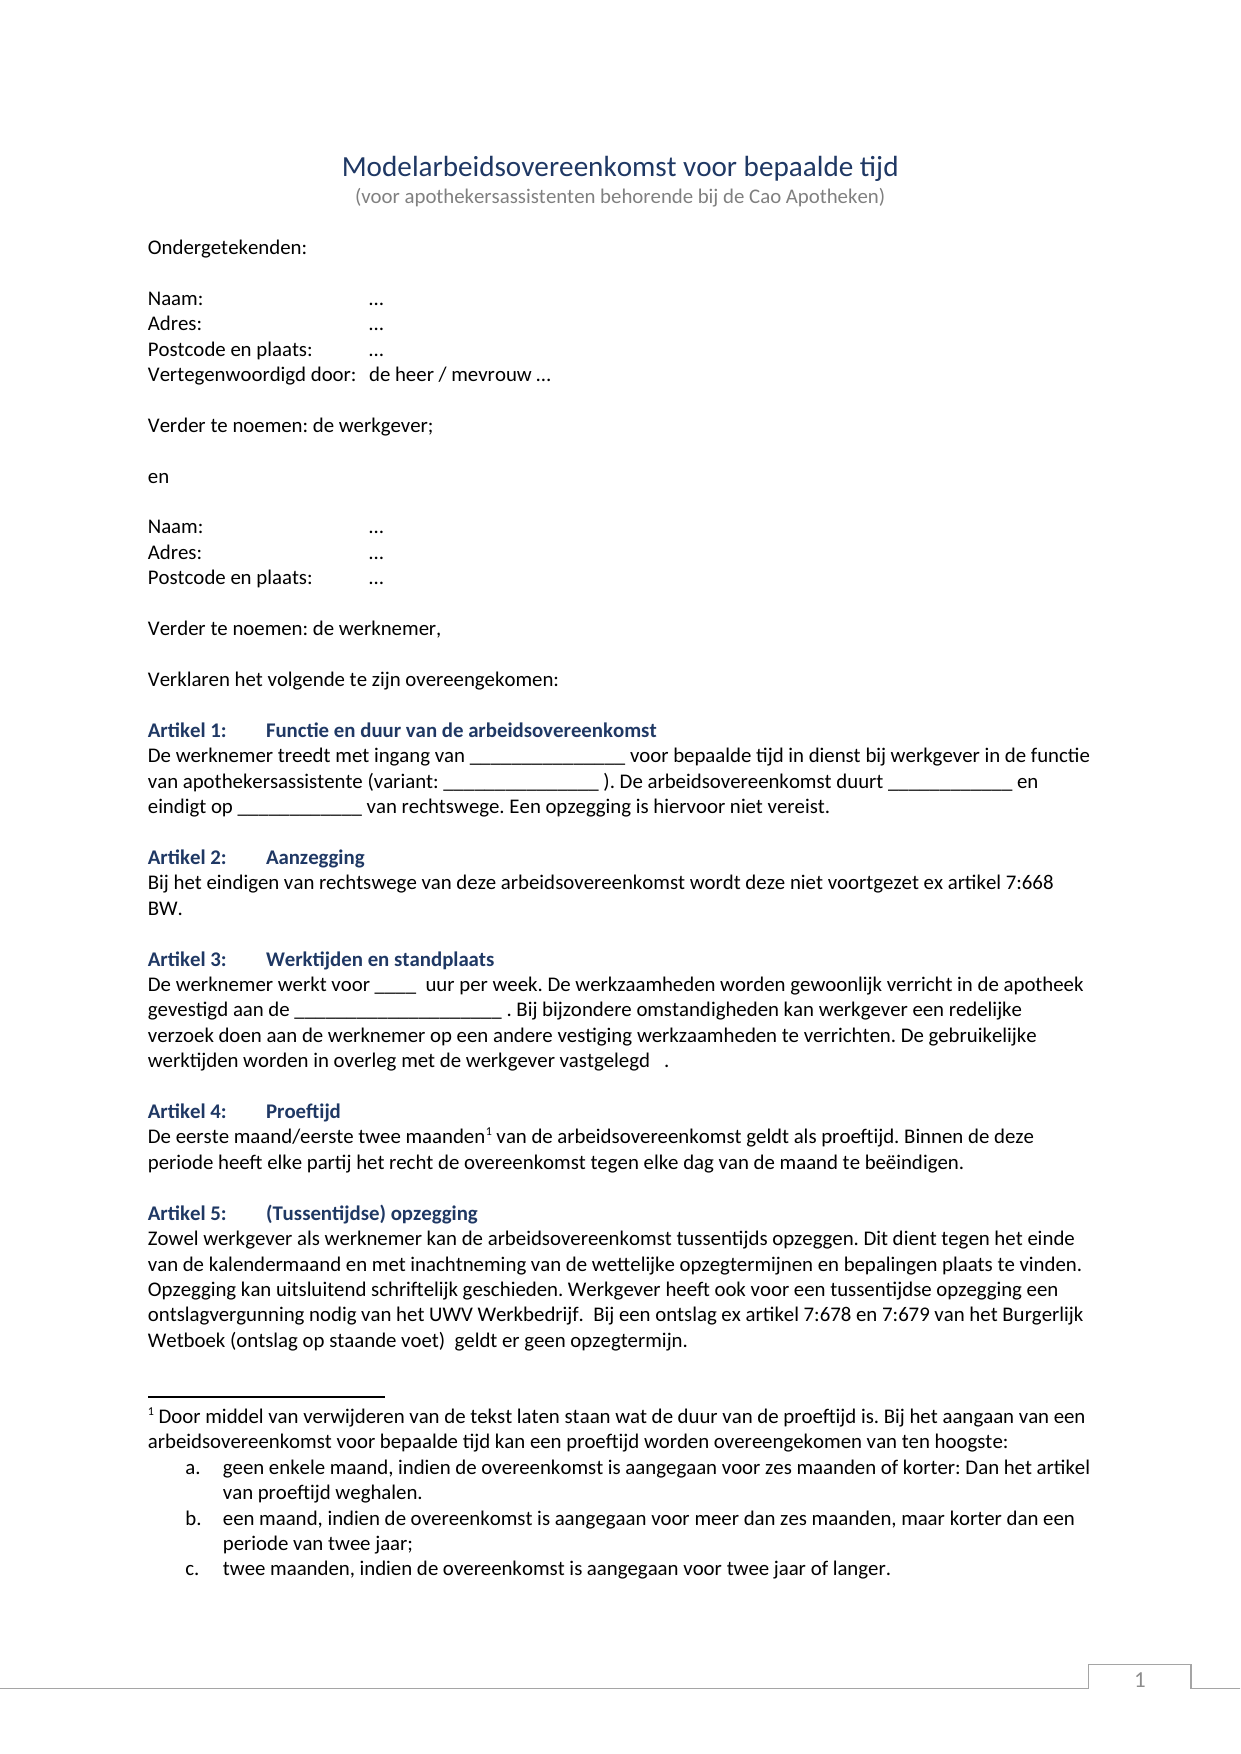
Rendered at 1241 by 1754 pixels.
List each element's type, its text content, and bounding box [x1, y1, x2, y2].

text De werknemer treedt met ingang van _______________ voor bepaalde tijd in dienst bij werkgever in de functie van apothekersassistente (variant: _______________ ). De arbeidsovereenkomst duurt ____________ en eindigt op ____________ van rechtswege. Een opzegging is hiervoor niet vereist. [148, 742, 1093, 819]
text Verklaren het volgende te zijn overeengekomen: [148, 666, 1093, 692]
text Bij het eindigen van rechtswege van deze arbeidsovereenkomst wordt deze niet voortgezet ex artikel 7:668 BW. [148, 869, 1093, 920]
list Werktijden en standplaats [148, 946, 1093, 971]
text Ondergetekenden: [148, 234, 1093, 259]
text Zowel werkgever als werknemer kan de arbeidsovereenkomst tussentijds opzeggen. Dit dient tegen het einde van de kalendermaand en met inachtneming van de wettelijke opzegtermijnen en bepalingen plaats te vinden. Opzegging kan uitsluitend schriftelijk geschieden. Werkgever heeft ook voor een tussentijdse opzegging een ontslagvergunning nodig van het UWV Werkbedrijf. Bij een ontslag ex artikel 7:678 en 7:679 van het Burgerlijk Wetboek (ontslag op staande voet) geldt er geen opzegtermijn. [148, 1225, 1093, 1352]
text Postcode en plaats: … [148, 564, 1093, 590]
list Functie en duur van de arbeidsovereenkomst [148, 717, 1093, 742]
text Naam: … [148, 514, 1093, 539]
text Postcode en plaats: … [148, 336, 1093, 361]
text Verder te noemen: de werkgever; [148, 412, 1093, 437]
text en [148, 463, 1093, 488]
text Vertegenwoordigd door: de heer / mevrouw … [148, 361, 1093, 387]
text Verder te noemen: de werknemer, [148, 615, 1093, 641]
text Modelarbeidsovereenkomst voor bepaalde tijd [148, 148, 1093, 183]
list (Tussentijdse) opzegging [148, 1200, 1093, 1225]
text Naam: … [148, 285, 1093, 310]
text Adres: … [148, 310, 1093, 336]
text De eerste maand/eerste twee maanden van de arbeidsovereenkomst geldt als proeftijd. Binnen de deze periode heeft elke partij het recht de overeenkomst tegen elke dag van de maand te beëindigen. [148, 1124, 1093, 1174]
text (voor apothekersassistenten behorende bij de Cao Apotheken) [148, 183, 1093, 209]
text Adres: … [148, 539, 1093, 564]
list Proeftijd [148, 1098, 1093, 1124]
list Aanzegging [148, 844, 1093, 869]
text De werknemer werkt voor ____ uur per week. De werkzaamheden worden gewoonlijk verricht in de apotheek gevestigd aan de ____________________ . Bij bijzondere omstandigheden kan werkgever een redelijke verzoek doen aan de werknemer op een andere vestiging werkzaamheden te verrichten. De gebruikelijke werktijden worden in overleg met de werkgever vastgelegd . [148, 971, 1093, 1073]
